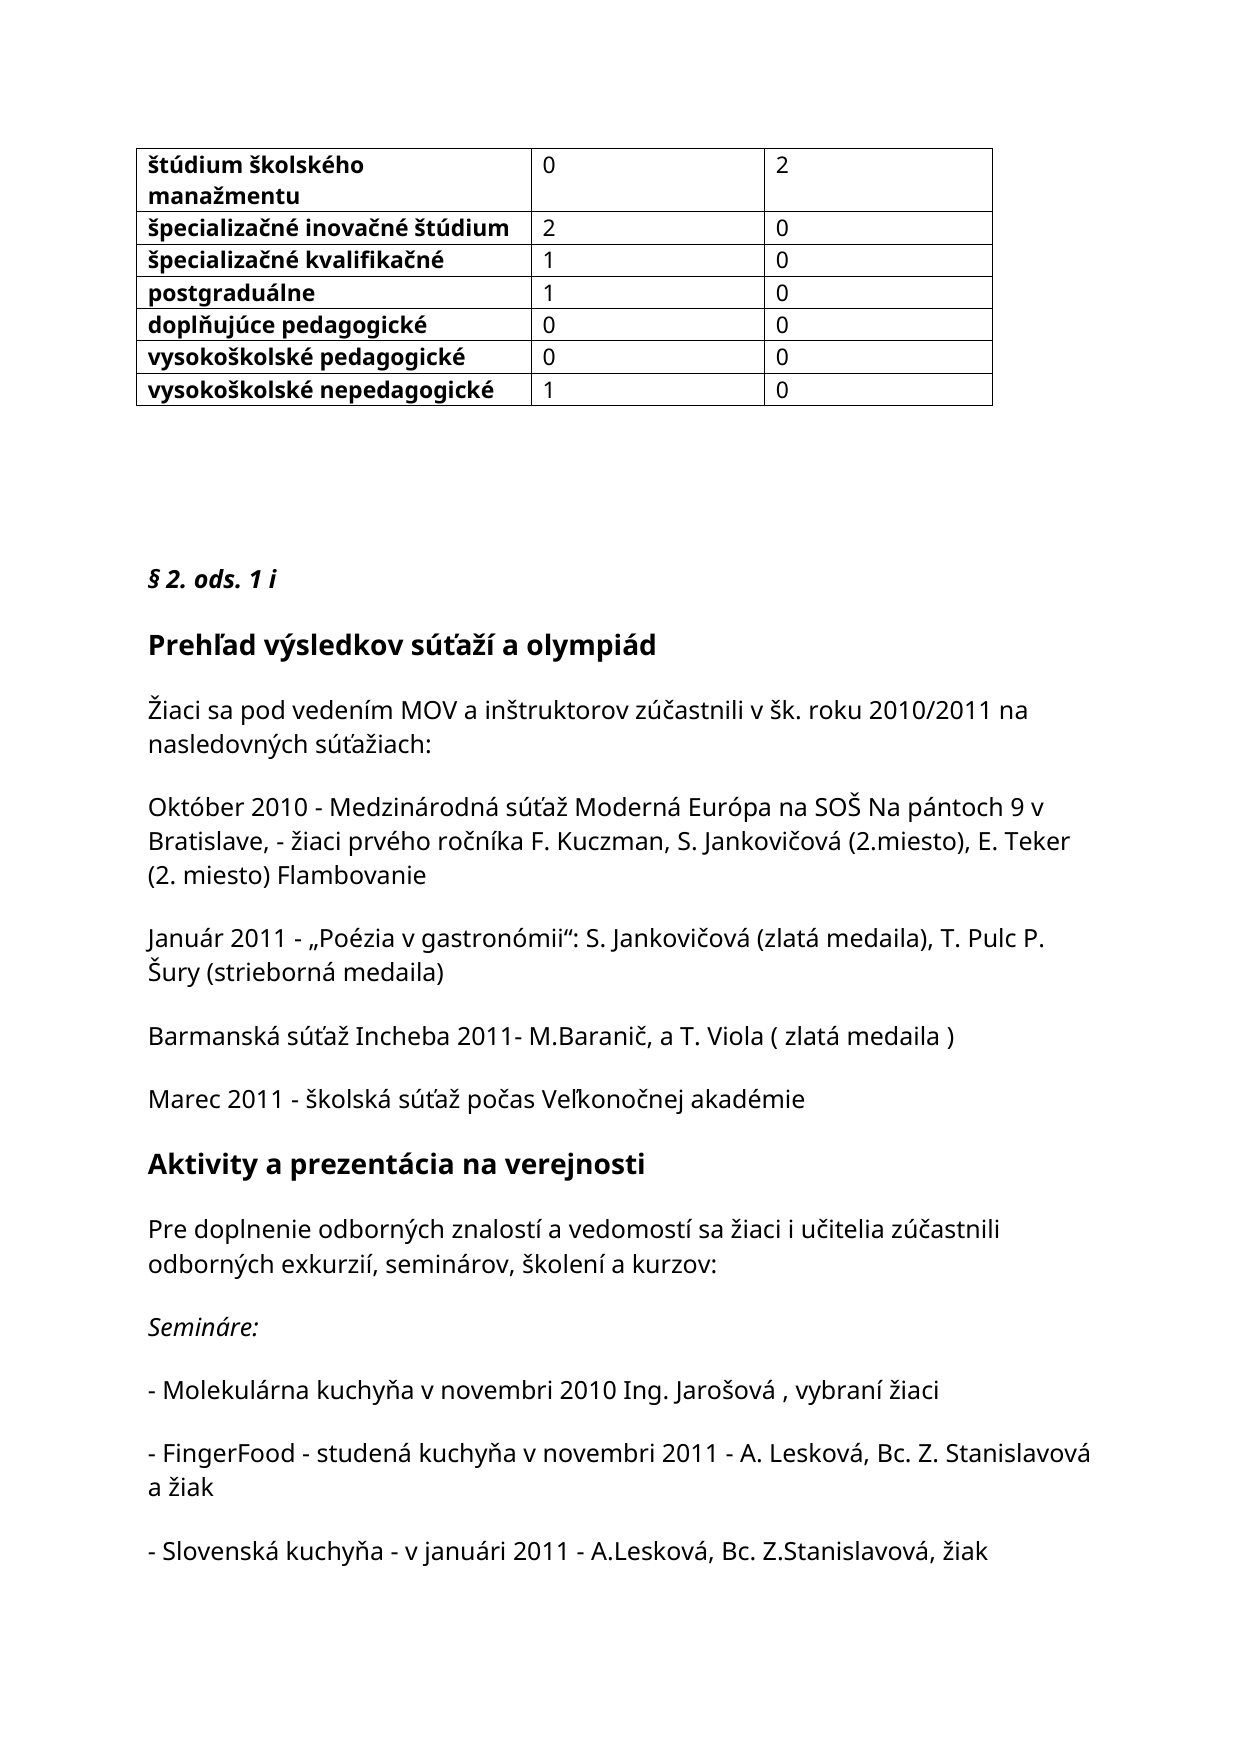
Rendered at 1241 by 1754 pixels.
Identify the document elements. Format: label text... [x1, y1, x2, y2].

table_cell 0 [765, 277, 992, 308]
table_cell 0 [532, 149, 764, 211]
text Pre doplnenie odborných znalostí a vedomostí sa žiaci i učitelia zúčastnili odborných exkurzií, seminárov, školení a kurzov: [148, 1212, 1093, 1280]
table_cell vysokoškolské pedagogické [137, 341, 531, 373]
table_cell 1 [532, 374, 764, 405]
table_cell 0 [532, 341, 764, 373]
table_cell 0 [765, 245, 992, 276]
text Barmanská súťaž Incheba 2011- M.Baranič, a T. Viola ( zlatá medaila ) [148, 1018, 1093, 1052]
table_cell 0 [532, 309, 764, 340]
table_cell 0 [765, 212, 992, 243]
table_cell štúdium školského manažmentu [137, 149, 531, 211]
table_cell 2 [765, 149, 992, 211]
text § 2. ods. 1 i [148, 562, 1093, 596]
table_cell vysokoškolské nepedagogické [137, 374, 531, 405]
text Žiaci sa pod vedením MOV a inštruktorov zúčastnili v šk. roku 2010/2011 na nasledovných súťažiach: [148, 692, 1093, 760]
table_cell 0 [765, 341, 992, 373]
text Október 2010 - Medzinárodná súťaž Moderná Európa na SOŠ Na pántoch 9 v Bratislave, - žiaci prvého ročníka F. Kuczman, S. Jankovičová (2.miesto), E. Teker (2. miesto) Flambovanie [148, 789, 1093, 892]
text Marec 2011 - školská súťaž počas Veľkonočnej akadémie [148, 1081, 1093, 1116]
table_cell špecializačné inovačné štúdium [137, 212, 531, 243]
text Január 2011 - „Poézia v gastronómii“: S. Jankovičová (zlatá medaila), T. Pulc P. Šury (strieborná medaila) [148, 921, 1093, 989]
table_cell 1 [532, 245, 764, 276]
table_cell 0 [765, 309, 992, 340]
text Prehľad výsledkov súťaží a olympiád [148, 625, 1093, 663]
text - FingerFood - studená kuchyňa v novembri 2011 - A. Lesková, Bc. Z. Stanislavová a žiak [148, 1436, 1093, 1504]
text Semináre: [148, 1309, 1093, 1343]
text Aktivity a prezentácia na verejnosti [148, 1145, 1093, 1183]
table_cell doplňujúce pedagogické [137, 309, 531, 340]
text - Molekulárna kuchyňa v novembri 2010 Ing. Jarošová , vybraní žiaci [148, 1373, 1093, 1407]
table_cell špecializačné kvalifikačné [137, 245, 531, 276]
table_cell 1 [532, 277, 764, 308]
table_cell postgraduálne [137, 277, 531, 308]
table_cell 2 [532, 212, 764, 243]
table_cell 0 [765, 374, 992, 405]
text - Slovenská kuchyňa - v januári 2011 - A.Lesková, Bc. Z.Stanislavová, žiak [148, 1533, 1093, 1567]
